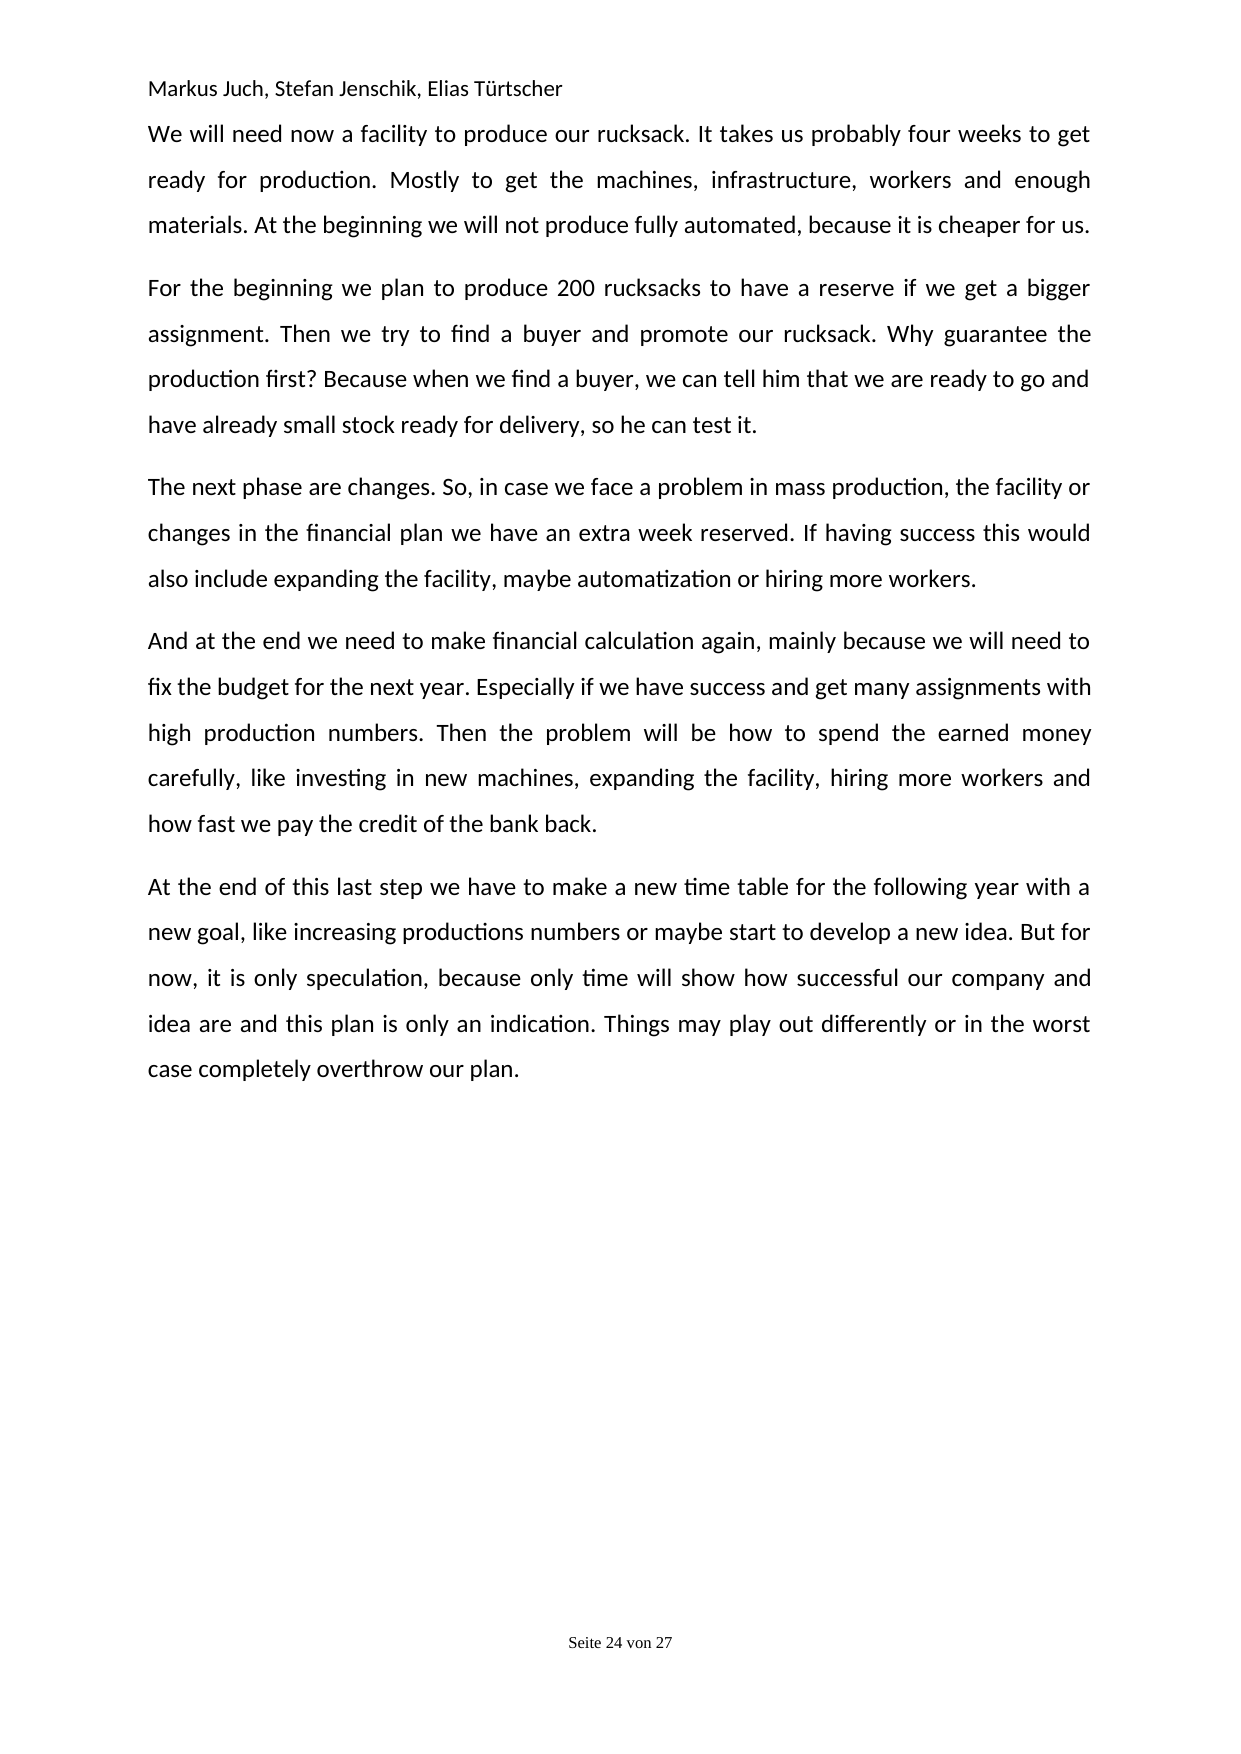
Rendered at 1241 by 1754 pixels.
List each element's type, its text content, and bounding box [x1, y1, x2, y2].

text The next phase are changes. So, in case we face a problem in mass production, the facility or changes in the financial plan we have an extra week reserved. If having success this would also include expanding the facility, maybe automatization or hiring more workers. [148, 472, 1093, 593]
text And at the end we need to make financial calculation again, mainly because we will need to fix the budget for the next year. Especially if we have success and get many assignments with high production numbers. Then the problem will be how to spend the earned money carefully, like investing in new machines, expanding the facility, hiring more workers and how fast we pay the credit of the bank back. [148, 625, 1093, 839]
text We will need now a facility to produce our rucksack. It takes us probably four weeks to get ready for production. Mostly to get the machines, infrastructure, workers and enough materials. At the beginning we will not produce fully automated, because it is cheaper for us. [148, 118, 1093, 240]
text For the beginning we plan to produce 200 rucksacks to have a reserve if we get a bigger assignment. Then we try to find a buyer and promote our rucksack. Why guarantee the production first? Because when we find a buyer, we can tell him that we are ready to go and have already small stock ready for delivery, so he can test it. [148, 272, 1093, 440]
text At the end of this last step we have to make a new time table for the following year with a new goal, like increasing productions numbers or maybe start to develop a new idea. But for now, it is only speculation, because only time will show how successful our company and idea are and this plan is only an indication. Things may play out differently or in the worst case completely overthrow our plan. [148, 871, 1093, 1084]
